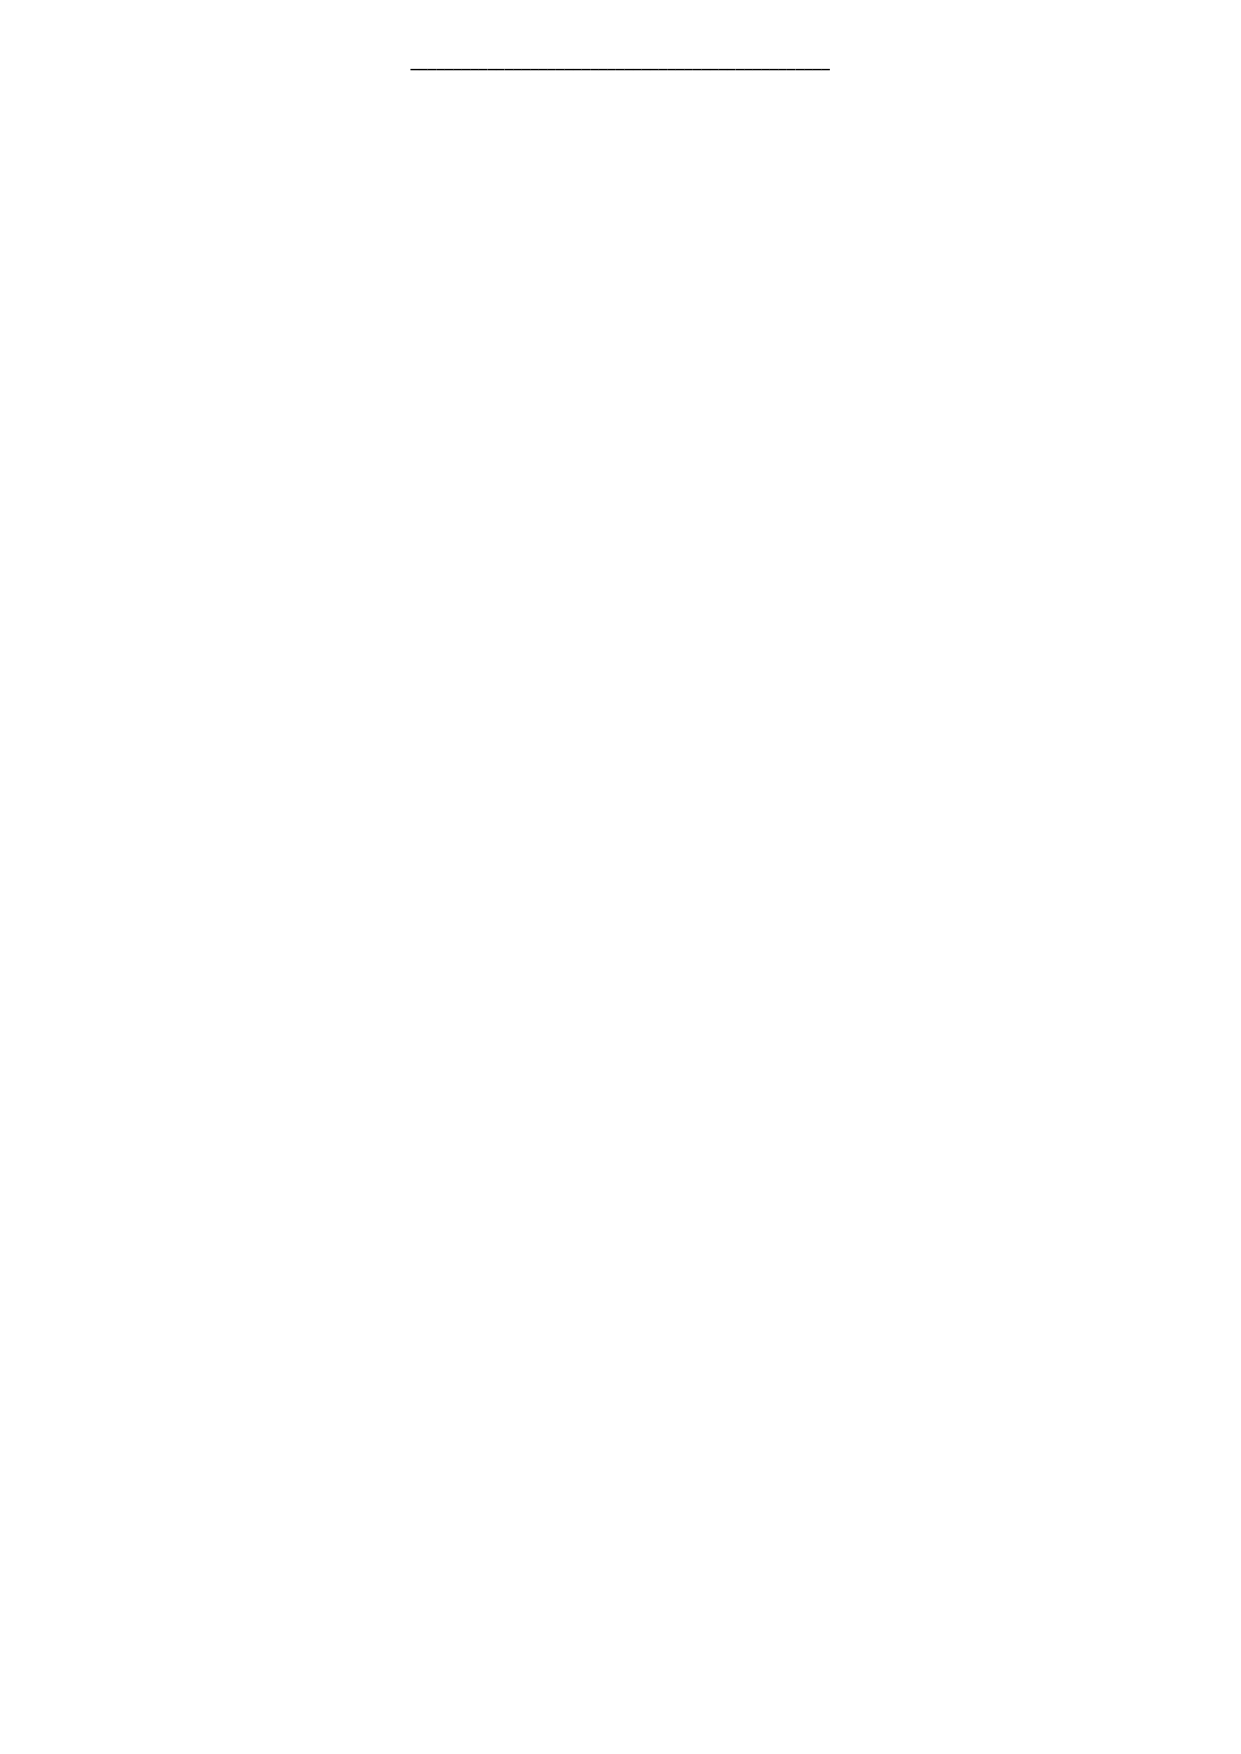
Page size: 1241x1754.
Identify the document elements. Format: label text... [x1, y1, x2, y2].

text _________________________________________________ [150, 45, 1090, 73]
